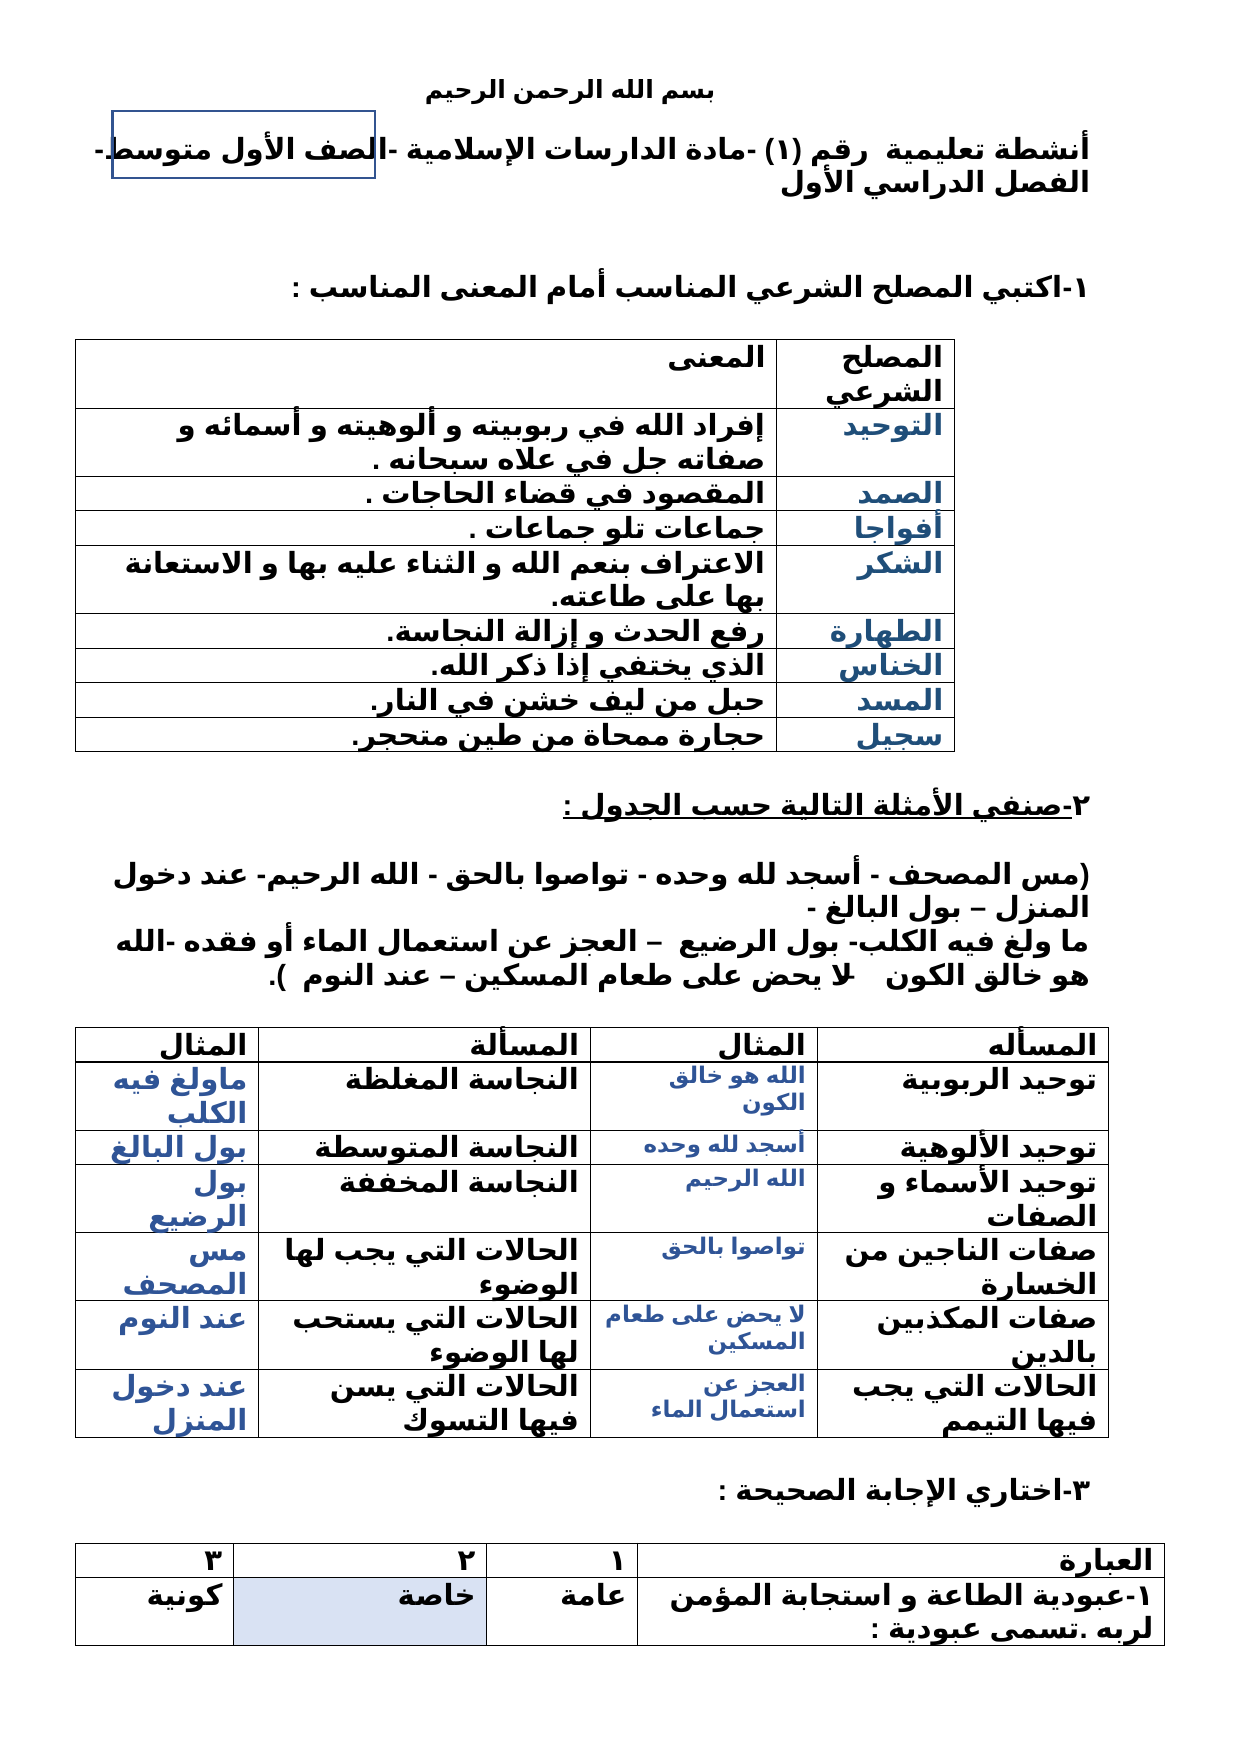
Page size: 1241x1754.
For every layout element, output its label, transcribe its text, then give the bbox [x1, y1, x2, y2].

text بسم الله الرحمن الرحيم [75, 75, 715, 104]
table_header المثال [591, 1028, 817, 1061]
table_cell حبل من ليف خشن في النار. [76, 683, 776, 717]
table_cell الخناس [777, 649, 954, 682]
table_cell الحالات التي يسن فيها التسوك [259, 1370, 590, 1437]
table_cell المقصود في قضاء الحاجات . [76, 477, 776, 510]
table_cell حجارة ممحاة من طين متحجر. [76, 718, 776, 751]
table_cell عامة [487, 1578, 637, 1645]
table_cell الحالات التي يستحب لها الوضوء [259, 1301, 590, 1368]
table_header ٣ [76, 1544, 233, 1577]
table_cell النجاسة المغلظة [259, 1063, 590, 1129]
table_cell صفات المكذبين بالدين [818, 1301, 1108, 1368]
table_header المصلح الشرعي [777, 340, 954, 407]
table_cell توحيد الأسماء و الصفات [818, 1165, 1108, 1232]
table_cell التوحيد [777, 409, 954, 476]
list ٢-صنفي الأمثلة التالية حسب الجدول : [75, 788, 1090, 821]
table_cell مس المصحف [76, 1233, 258, 1300]
table_cell العجز عن استعمال الماء [591, 1370, 817, 1437]
table_header المسأله [818, 1028, 1108, 1061]
table_cell المسد [777, 683, 954, 717]
table_header العبارة [638, 1544, 1164, 1577]
table_header ٢ [234, 1544, 486, 1577]
table_cell النجاسة المخففة [259, 1165, 590, 1232]
list ١-اكتبي المصلح الشرعي المناسب أمام المعنى المناسب : [75, 270, 1090, 304]
table_cell ١-عبودية الطاعة و استجابة المؤمن لربه .تسمى عبودية : [638, 1578, 1164, 1645]
table_cell سجيل [777, 718, 954, 751]
table_header المعنى [76, 340, 776, 407]
table_cell الاعتراف بنعم الله و الثناء عليه بها و الاستعانة بها على طاعته. [76, 546, 776, 613]
list ما ولغ فيه الكلب- بول الرضيع – العجز عن استعمال الماء أو فقده -الله هو خالق الكون – لا يحض على طعام المسكين – عند النوم ). [75, 924, 1090, 991]
table_cell إفراد الله في ربوبيته و ألوهيته و أسمائه و صفاته جل في علاه سبحانه . [76, 409, 776, 476]
table_cell كونية [76, 1578, 233, 1645]
list (مس المصحف - أسجد لله وحده - تواصوا بالحق - الله الرحيم- عند دخول المنزل – بول البالغ - [75, 857, 1090, 924]
table_header المثال [76, 1028, 258, 1061]
table_cell أسجد لله وحده [591, 1131, 817, 1164]
table_cell الحالات التي يجب فيها التيمم [818, 1370, 1108, 1437]
table_cell أفواجا [777, 511, 954, 545]
table_cell خاصة [234, 1578, 486, 1645]
table_cell توحيد الألوهية [818, 1131, 1108, 1164]
table_cell الحالات التي يجب لها الوضوء [259, 1233, 590, 1300]
table_cell صفات الناجين من الخسارة [818, 1233, 1108, 1300]
table_cell النجاسة المتوسطة [259, 1131, 590, 1164]
table_header المسألة [259, 1028, 590, 1061]
table_cell الذي يختفي إذا ذكر الله. [76, 649, 776, 682]
table_cell الله هو خالق الكون [591, 1063, 817, 1129]
table_cell عند النوم [76, 1301, 258, 1368]
table_cell رفع الحدث و إزالة النجاسة. [76, 614, 776, 647]
table_cell الشكر [777, 546, 954, 613]
table_cell الله الرحيم [591, 1165, 817, 1232]
table_cell ماولغ فيه الكلب [76, 1063, 258, 1129]
table_cell بول البالغ [76, 1131, 258, 1164]
table_cell عند دخول المنزل [76, 1370, 258, 1437]
table_cell لا يحض على طعام المسكين [591, 1301, 817, 1368]
table_cell الطهارة [777, 614, 954, 647]
list ٣-اختاري الإجابة الصحيحة : [75, 1473, 1090, 1507]
table_cell تواصوا بالحق [591, 1233, 817, 1300]
table_cell الصمد [777, 477, 954, 510]
text أنشطة تعليمية رقم (١) -مادة الدارسات الإسلامية -الصف الأول متوسط-الفصل الدراسي الأول [75, 132, 1090, 199]
table_header ١ [487, 1544, 637, 1577]
table_cell جماعات تلو جماعات . [76, 511, 776, 545]
table_cell توحيد الربوبية [818, 1063, 1108, 1129]
table_cell بول الرضيع [76, 1165, 258, 1232]
